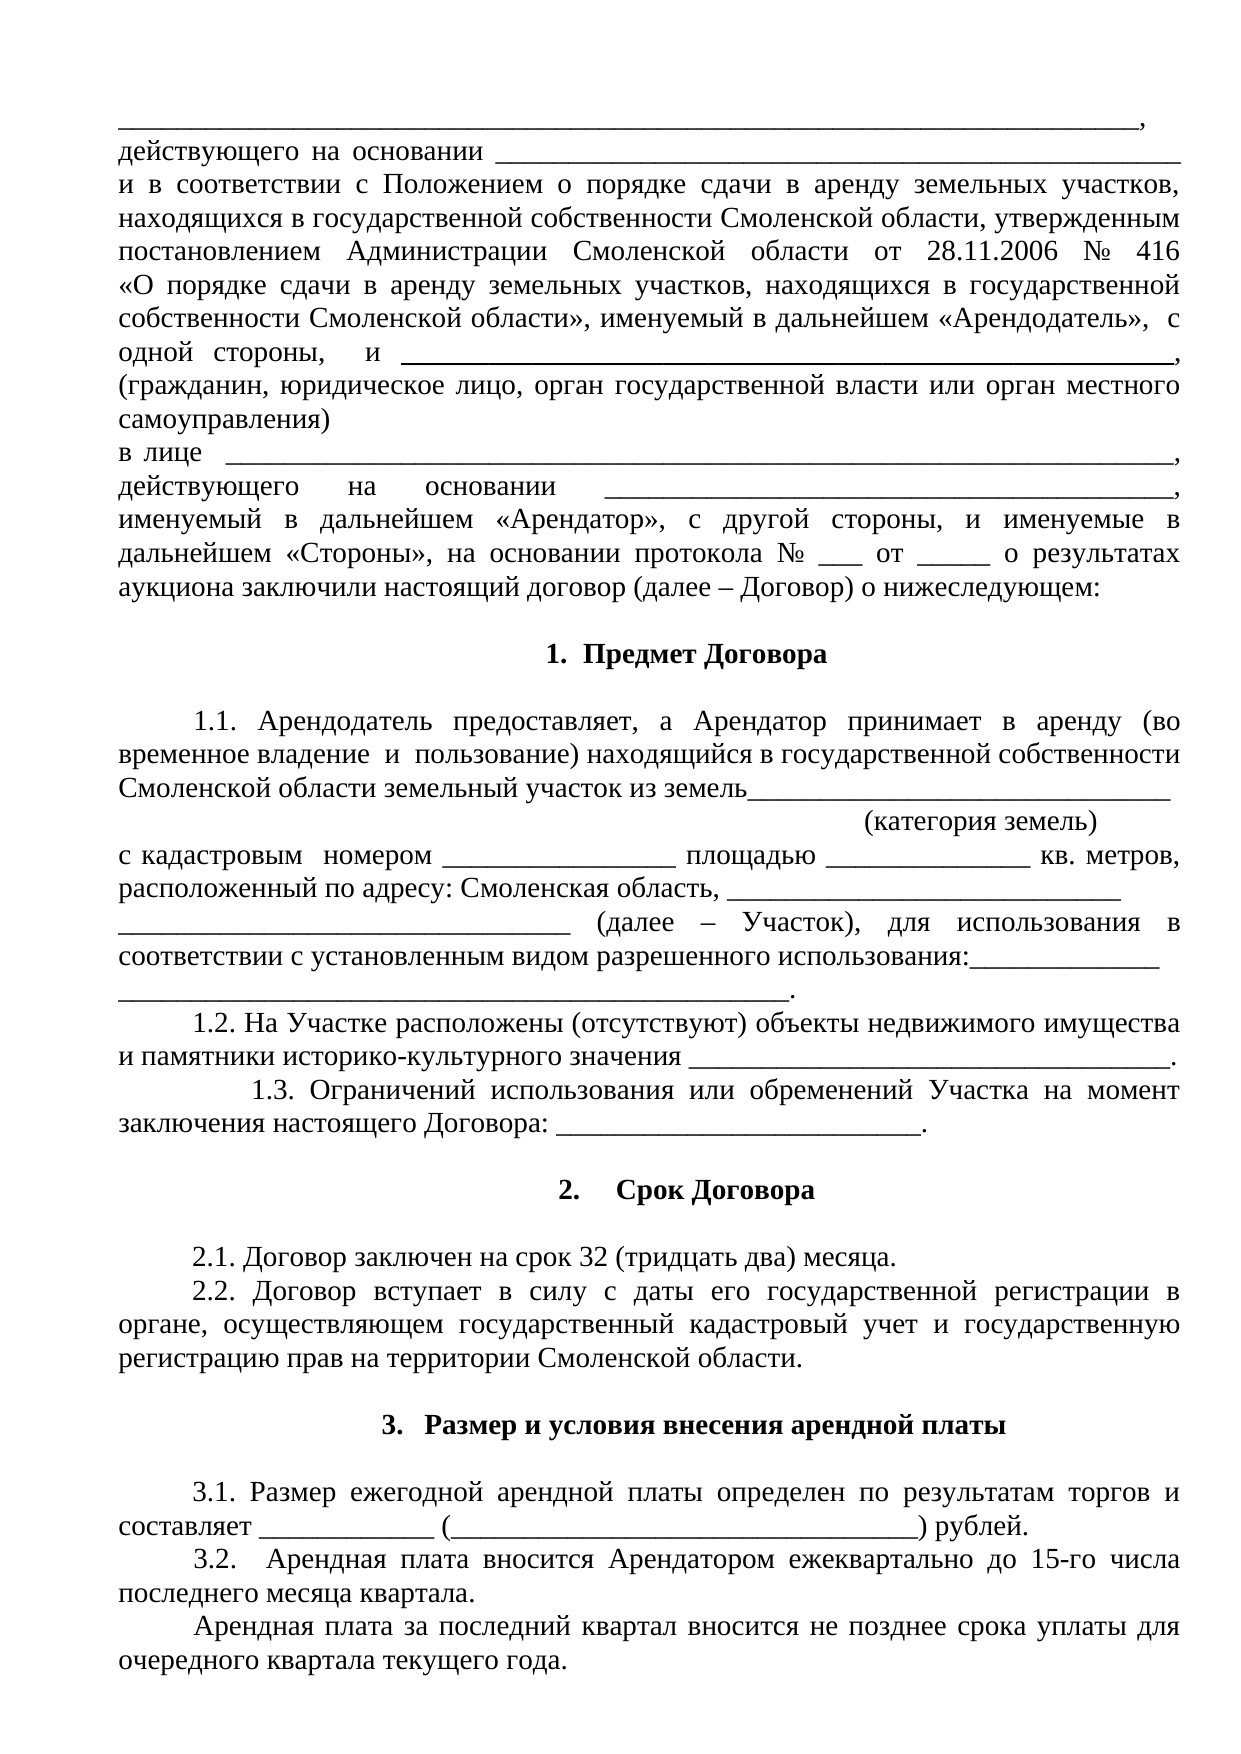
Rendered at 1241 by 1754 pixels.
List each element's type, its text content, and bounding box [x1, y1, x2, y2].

text в лице _________________________________________________________________, действующего на основании _______________________________________, именуемый в дальнейшем «Арендатор», с другой стороны, и именуемые в дальнейшем «Стороны», на основании протокола № ___ от _____ о результатах аукциона заключили настоящий договор (далее – Договор) о нижеследующем: [118, 434, 1181, 602]
text 1.3. Ограничений использования или обременений Участка на момент заключения настоящего Договора: _________________________. [118, 1072, 1181, 1139]
list Предмет Договора [192, 636, 1181, 669]
text 2.2. Договор вступает в силу с даты его государственной регистрации в органе, осуществляющем государственный кадастровый учет и государственную регистрацию прав на территории Смоленской области. [118, 1273, 1181, 1374]
list Срок Договора [118, 1172, 1181, 1206]
text _______________________________ (далее – Участок), для использования в соответствии с установленным видом разрешенного использования:_____________ [118, 904, 1181, 971]
text ______________________________________________. [118, 971, 1181, 1005]
text 1.1. Арендодатель предоставляет, а Арендатор принимает в аренду (во временное владение и пользование) находящийся в государственной собственности Смоленской области земельный участок из земель_____________________________ [118, 703, 1181, 803]
text с кадастровым номером ________________ площадью ______________ кв. метров, расположенный по адресу: Смоленская область, ___________________________ [118, 837, 1181, 904]
list Размер и условия внесения арендной платы [133, 1407, 1181, 1441]
text (категория земель) [118, 803, 1181, 837]
text 3.2. Арендная плата вносится Арендатором ежеквартально до 15-го числа последнего месяца квартала. [118, 1541, 1181, 1608]
text ______________________________________________________________________, действующего на основании _______________________________________________ и в соответствии с Положением о порядке сдачи в аренду земельных участков, находящихся в государственной собственности Смоленской области, утвержденным постановлением Администрации Смоленской области от 28.11.2006 № 416 «О порядке сдачи в аренду земельных участков, находящихся в государственной собственности Смоленской области», именуемый в дальнейшем «Арендодатель», с одной стороны, и _____________________________________________________, (гражданин, юридическое лицо, орган государственной власти или орган местного самоуправления) [118, 99, 1181, 434]
text Арендная плата за последний квартал вносится не позднее срока уплаты для очередного квартала текущего года. [118, 1608, 1181, 1676]
text 2.1. Договор заключен на срок 32 (тридцать два) месяца. [192, 1239, 1181, 1273]
text 1.2. На Участке расположены (отсутствуют) объекты недвижимого имущества и памятники историко-культурного значения _________________________________. [118, 1005, 1181, 1072]
text 3.1. Размер ежегодной арендной платы определен по результатам торгов и составляет ____________ (________________________________) рублей. [118, 1474, 1181, 1541]
